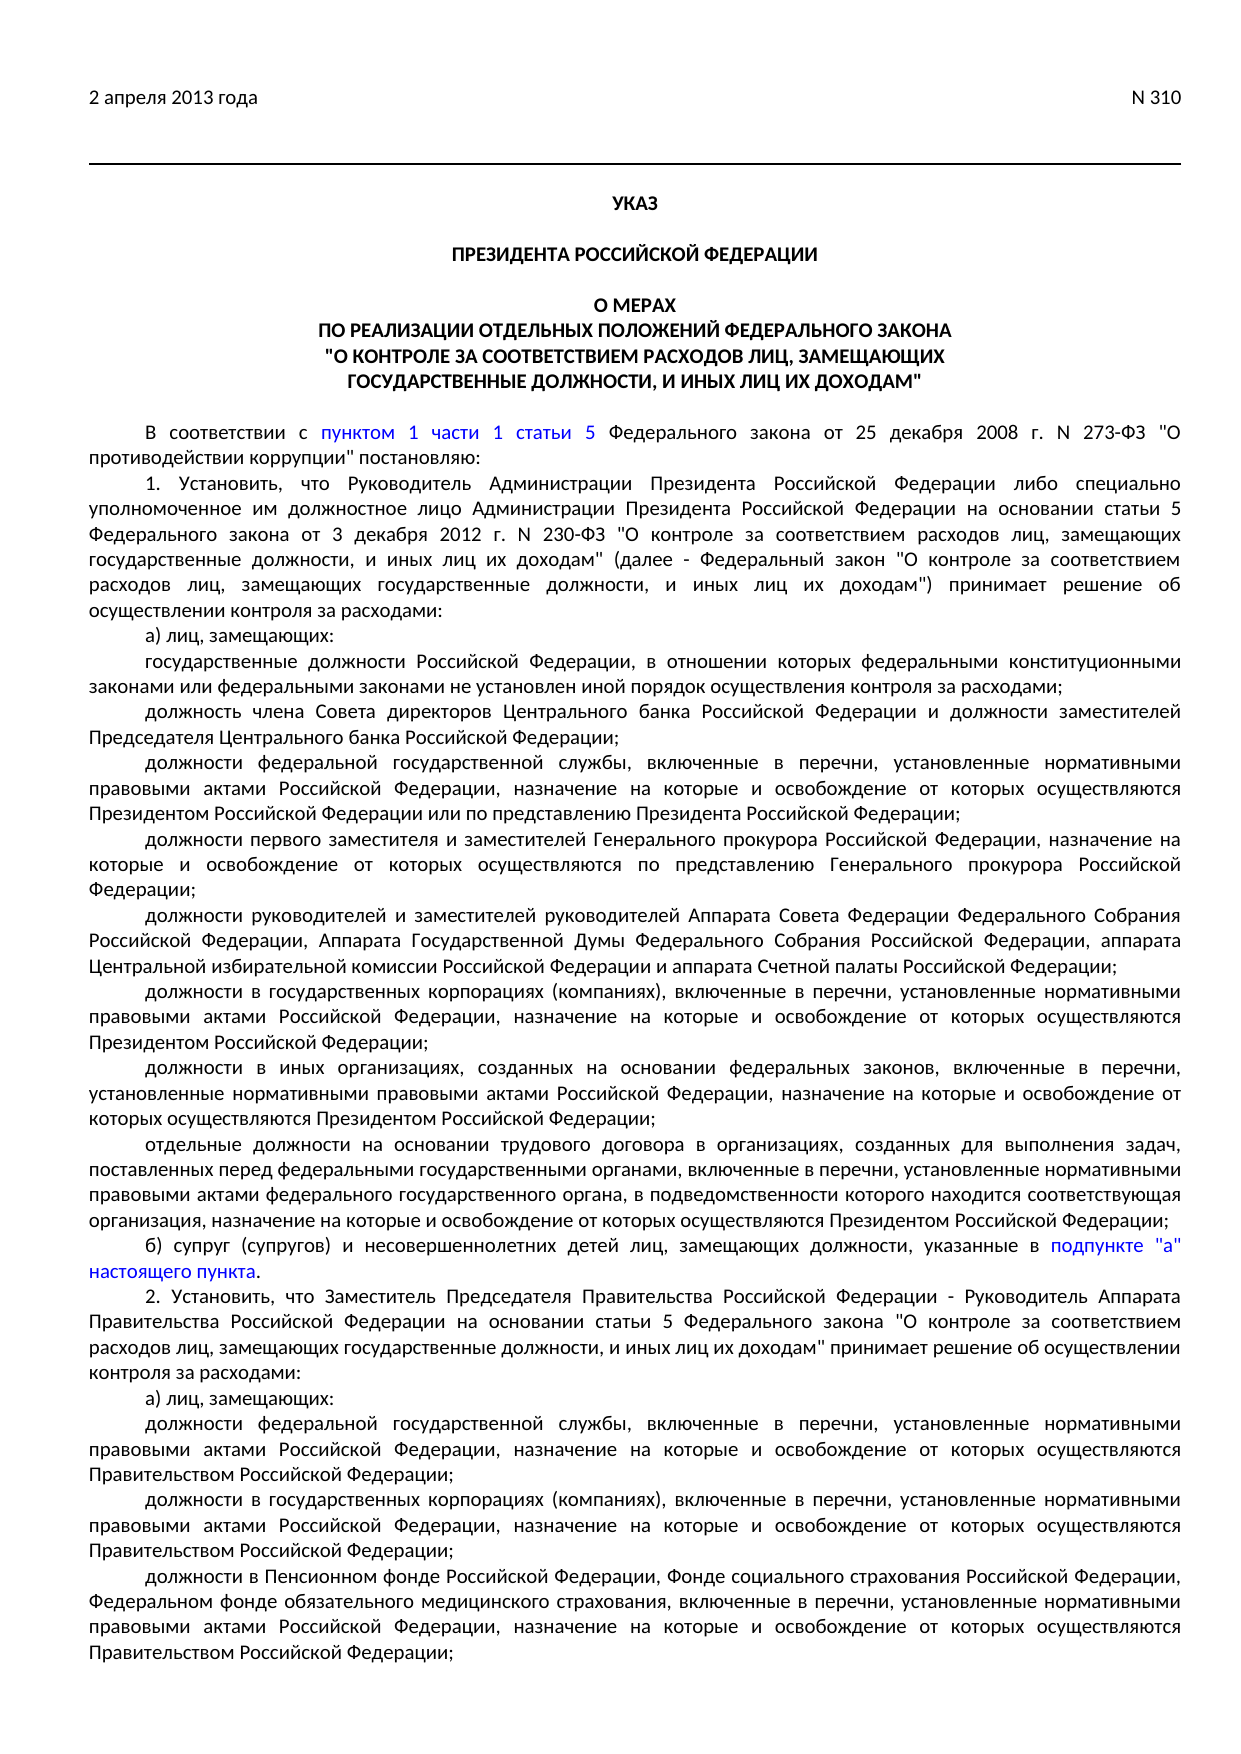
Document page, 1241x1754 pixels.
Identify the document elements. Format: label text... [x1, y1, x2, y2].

text а) лиц, замещающих: [89, 1385, 1181, 1410]
text должность члена Совета директоров Центрального банка Российской Федерации и должности заместителей Председателя Центрального банка Российской Федерации; [89, 699, 1181, 749]
text 2. Установить, что Заместитель Председателя Правительства Российской Федерации - Руководитель Аппарата Правительства Российской Федерации на основании статьи 5 Федерального закона "О контроле за соответствием расходов лиц, замещающих государственные должности, и иных лиц их доходам" принимает решение об осуществлении контроля за расходами: [89, 1283, 1181, 1385]
text должности в иных организациях, созданных на основании федеральных законов, включенные в перечни, установленные нормативными правовыми актами Российской Федерации, назначение на которые и освобождение от которых осуществляются Президентом Российской Федерации; [89, 1054, 1181, 1131]
text должности федеральной государственной службы, включенные в перечни, установленные нормативными правовыми актами Российской Федерации, назначение на которые и освобождение от которых осуществляются Правительством Российской Федерации; [89, 1410, 1181, 1487]
text должности в Пенсионном фонде Российской Федерации, Фонде социального страхования Российской Федерации, Федеральном фонде обязательного медицинского страхования, включенные в перечни, установленные нормативными правовыми актами Российской Федерации, назначение на которые и освобождение от которых осуществляются Правительством Российской Федерации; [89, 1563, 1181, 1664]
text ГОСУДАРСТВЕННЫЕ ДОЛЖНОСТИ, И ИНЫХ ЛИЦ ИХ ДОХОДАМ" [89, 368, 1181, 394]
text государственные должности Российской Федерации, в отношении которых федеральными конституционными законами или федеральными законами не установлен иной порядок осуществления контроля за расходами; [89, 648, 1181, 699]
text 1. Установить, что Руководитель Администрации Президента Российской Федерации либо специально уполномоченное им должностное лицо Администрации Президента Российской Федерации на основании статьи 5 Федерального закона от 3 декабря 2012 г. N 230-ФЗ "О контроле за соответствием расходов лиц, замещающих государственные должности, и иных лиц их доходам" (далее - Федеральный закон "О контроле за соответствием расходов лиц, замещающих государственные должности, и иных лиц их доходам") принимает решение об осуществлении контроля за расходами: [89, 470, 1181, 622]
text ПО РЕАЛИЗАЦИИ ОТДЕЛЬНЫХ ПОЛОЖЕНИЙ ФЕДЕРАЛЬНОГО ЗАКОНА [89, 317, 1181, 343]
text ПРЕЗИДЕНТА РОССИЙСКОЙ ФЕДЕРАЦИИ [89, 241, 1181, 267]
text "О КОНТРОЛЕ ЗА СООТВЕТСТВИЕМ РАСХОДОВ ЛИЦ, ЗАМЕЩАЮЩИХ [89, 343, 1181, 368]
text должности в государственных корпорациях (компаниях), включенные в перечни, установленные нормативными правовыми актами Российской Федерации, назначение на которые и освобождение от которых осуществляются Правительством Российской Федерации; [89, 1487, 1181, 1563]
text должности первого заместителя и заместителей Генерального прокурора Российской Федерации, назначение на которые и освобождение от которых осуществляются по представлению Генерального прокурора Российской Федерации; [89, 826, 1181, 902]
text 2 апреля 2013 года N 310 [89, 84, 1181, 138]
text О МЕРАХ [89, 292, 1181, 317]
text а) лиц, замещающих: [89, 622, 1181, 648]
text б) супруг (супругов) и несовершеннолетних детей лиц, замещающих должности, указанные в подпункте "а" настоящего пункта. [89, 1232, 1181, 1283]
text УКАЗ [89, 190, 1181, 216]
text должности руководителей и заместителей руководителей Аппарата Совета Федерации Федерального Собрания Российской Федерации, Аппарата Государственной Думы Федерального Собрания Российской Федерации, аппарата Центральной избирательной комиссии Российской Федерации и аппарата Счетной палаты Российской Федерации; [89, 902, 1181, 978]
text отдельные должности на основании трудового договора в организациях, созданных для выполнения задач, поставленных перед федеральными государственными органами, включенные в перечни, установленные нормативными правовыми актами федерального государственного органа, в подведомственности которого находится соответствующая организация, назначение на которые и освобождение от которых осуществляются Президентом Российской Федерации; [89, 1131, 1181, 1232]
text должности в государственных корпорациях (компаниях), включенные в перечни, установленные нормативными правовыми актами Российской Федерации, назначение на которые и освобождение от которых осуществляются Президентом Российской Федерации; [89, 978, 1181, 1054]
text должности федеральной государственной службы, включенные в перечни, установленные нормативными правовыми актами Российской Федерации, назначение на которые и освобождение от которых осуществляются Президентом Российской Федерации или по представлению Президента Российской Федерации; [89, 749, 1181, 826]
text В соответствии с пунктом 1 части 1 статьи 5 Федерального закона от 25 декабря 2008 г. N 273-ФЗ "О противодействии коррупции" постановляю: [89, 419, 1181, 470]
